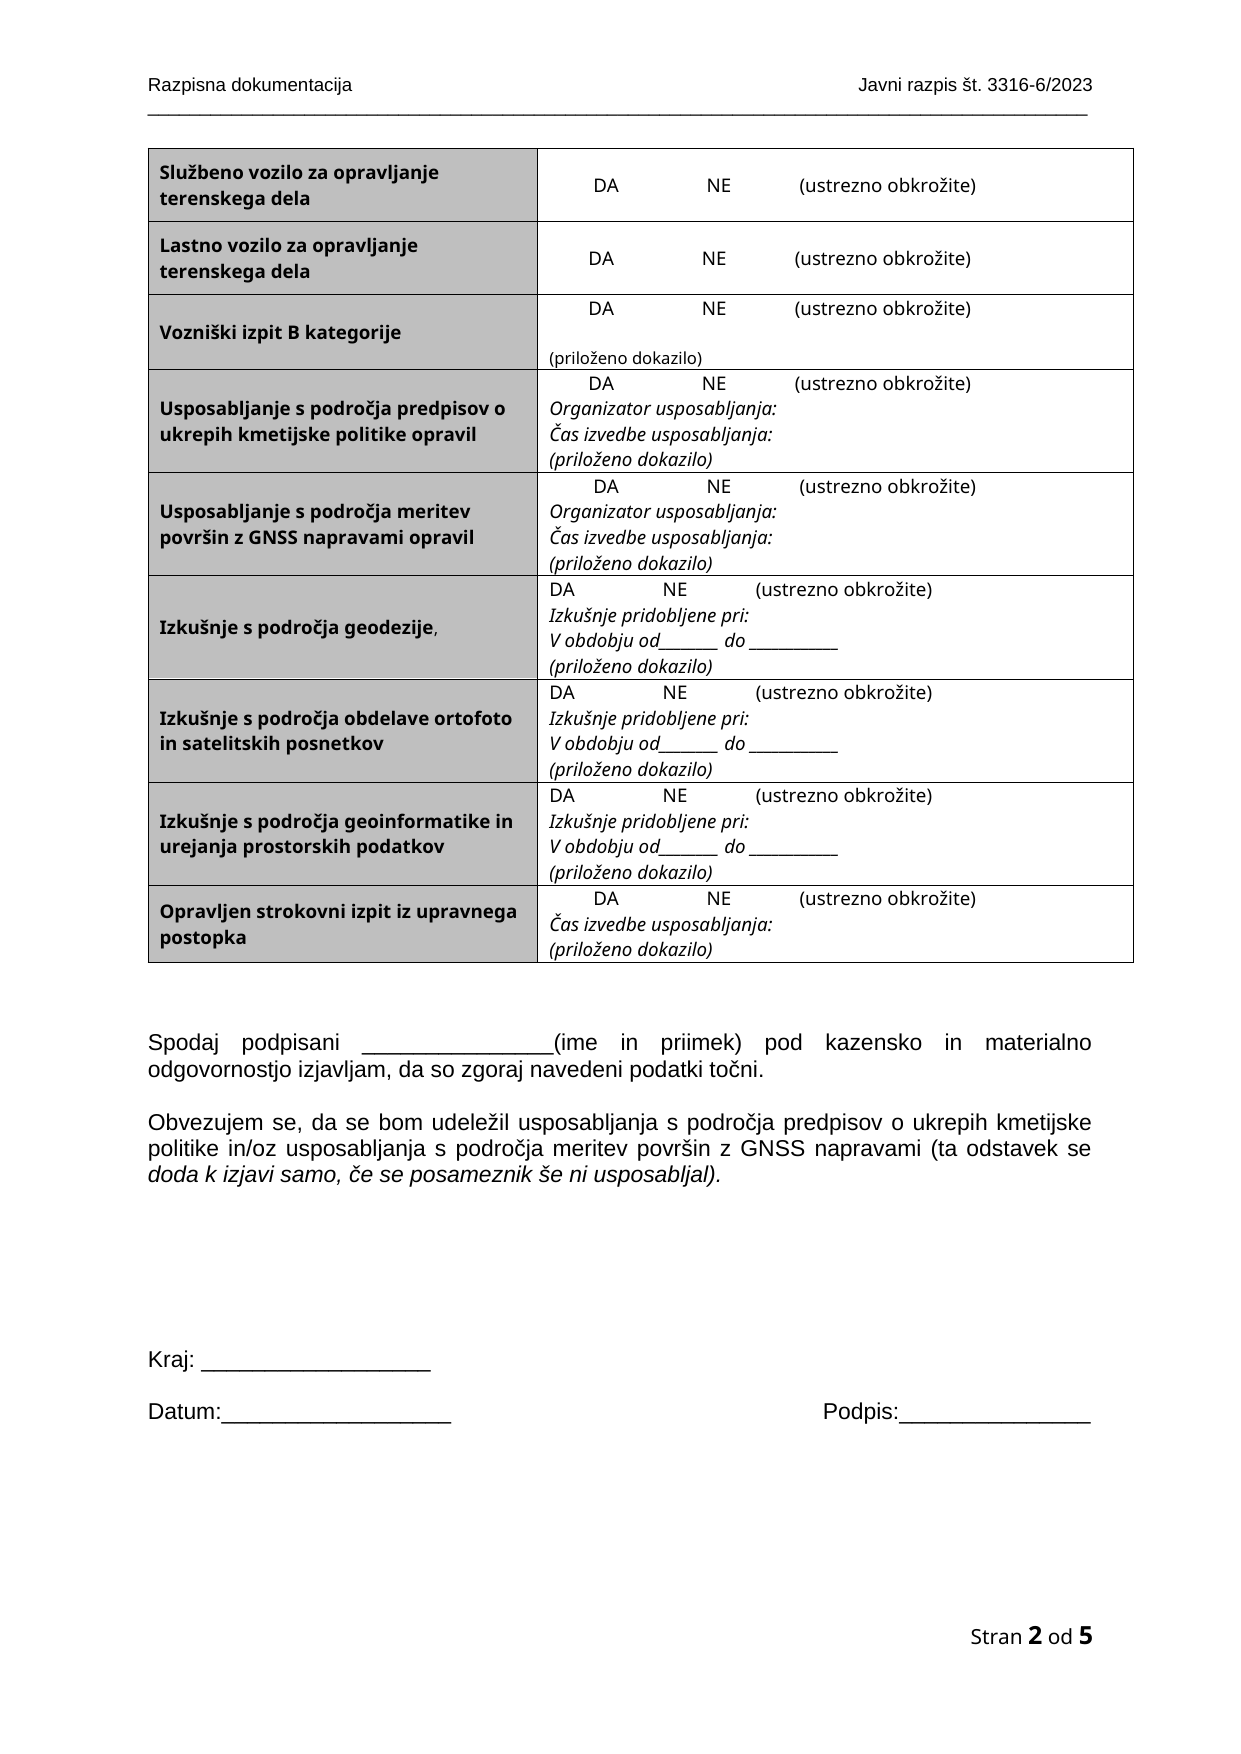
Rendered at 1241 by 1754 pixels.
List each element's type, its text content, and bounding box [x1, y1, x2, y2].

table_cell DA NE (ustrezno obkrožite) Čas izvedbe usposabljanja: (priloženo dokazilo) [538, 886, 1133, 962]
table_cell Izkušnje s področja obdelave ortofoto in satelitskih posnetkov [149, 680, 537, 782]
table_cell Usposabljanje s področja meritev površin z GNSS napravami opravil [149, 473, 537, 575]
table_cell DA NE (ustrezno obkrožite) Organizator usposabljanja: Čas izvedbe usposabljanja: (priloženo dokazilo) [538, 473, 1133, 575]
text Datum:__________________ Podpis:_______________ [148, 1398, 1093, 1425]
table_cell Lastno vozilo za opravljanje terenskega dela [149, 222, 537, 294]
text Obvezujem se, da se bom udeležil usposabljanja s področja predpisov o ukrepih kmetijske politike in/oz usposabljanja s področja meritev površin z GNSS napravami (ta odstavek se doda k izjavi samo, če se posameznik še ni usposabljal). [148, 1108, 1093, 1187]
text Spodaj podpisani _______________(ime in priimek) pod kazensko in materialno odgovornostjo izjavljam, da so zgoraj navedeni podatki točni. [148, 1029, 1093, 1082]
table_cell DA NE (ustrezno obkrožite) Izkušnje pridobljene pri: V obdobju od________ do ____________ (priloženo dokazilo) [538, 576, 1133, 678]
table_cell Izkušnje s področja geoinformatike in urejanja prostorskih podatkov [149, 783, 537, 885]
table_cell Izkušnje s področja geodezije, [149, 576, 537, 678]
table_cell Usposabljanje s področja predpisov o ukrepih kmetijske politike opravil [149, 370, 537, 472]
table_cell DA NE (ustrezno obkrožite) [538, 222, 1133, 294]
table_cell DA NE (ustrezno obkrožite) [538, 149, 1133, 221]
table_cell DA NE (ustrezno obkrožite) Organizator usposabljanja: Čas izvedbe usposabljanja: (priloženo dokazilo) [538, 370, 1133, 472]
table_cell DA NE (ustrezno obkrožite) Izkušnje pridobljene pri: V obdobju od________ do ____________ (priloženo dokazilo) [538, 680, 1133, 782]
table_cell DA NE (ustrezno obkrožite) (priloženo dokazilo) [538, 295, 1133, 369]
table_cell Opravljen strokovni izpit iz upravnega postopka [149, 886, 537, 962]
table_cell Vozniški izpit B kategorije [149, 295, 537, 369]
table_cell Službeno vozilo za opravljanje terenskega dela [149, 149, 537, 221]
table_cell DA NE (ustrezno obkrožite) Izkušnje pridobljene pri: V obdobju od________ do ____________ (priloženo dokazilo) [538, 783, 1133, 885]
text Kraj: __________________ [148, 1346, 1093, 1372]
